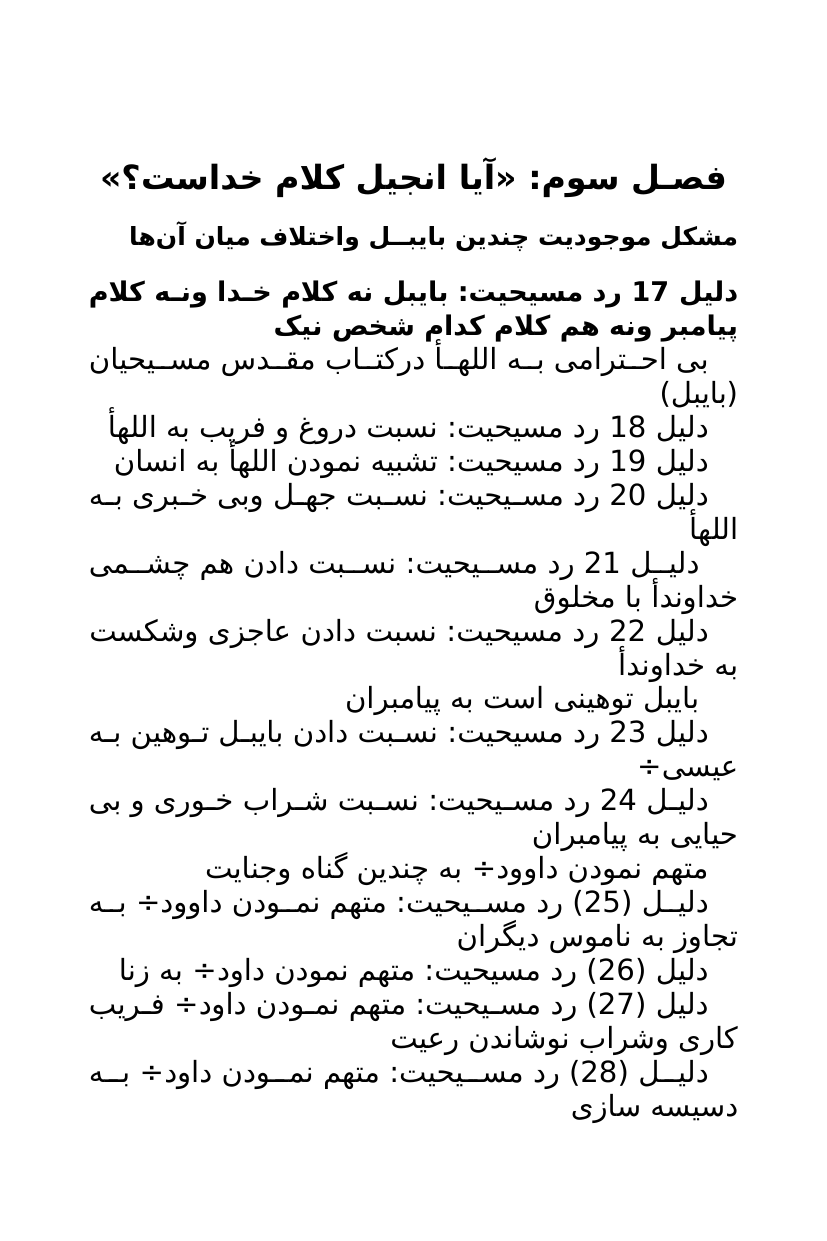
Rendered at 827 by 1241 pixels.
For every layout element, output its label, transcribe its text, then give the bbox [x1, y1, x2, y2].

text دلیل 24 رد مسیحیت: نسبت شراب خوری و بی حیایی به پیامبران [89, 784, 738, 852]
text فصـل سوم: «آیا انجیل کلام خداست؟» [89, 159, 738, 198]
text دلیل (27) رد مسیحیت: متهم نمودن داود÷ فریب کاری وشراب نوشاندن رعیت [89, 987, 738, 1055]
text مشکل موجودیت چندین بایبــل واختلاف میان آن‌ها [89, 223, 738, 252]
text دلیل (26) رد مسیحیت: متهم نمودن داود÷ به زنا [89, 953, 738, 987]
text دلیل 18 رد مسیحیت: نسبت دروغ و فریب به اللهأ [89, 410, 738, 444]
text متهم نمودن داوود÷ به چندین گناه وجنایت [89, 852, 738, 886]
text بایبل توهینی است به پیامبران [89, 682, 738, 716]
text بی احترامی به اللهأ درکتاب مقدس مسیحیان (بایبل) [89, 342, 738, 410]
text دلیل (25) رد مسیحیت: متهم نمودن داوود÷ به تجاوز به ناموس دیگران [89, 886, 738, 953]
text دلیل 20 رد مسیحیت: نسبت جهل وبی خبری به اللهأ [89, 478, 738, 546]
text دلیل 23 رد مسیحیت: نسبت دادن بایبل توهین به عیسی÷ [89, 716, 738, 784]
text دلیل 17 رد مسیحیت: بایبل نه کلام خدا ونه کلام پیامبر ونه هم کلام کدام شخص نیک [89, 277, 738, 342]
text دلیل 22 رد مسیحیت: نسبت دادن عاجزی وشکست به خداوندأ [89, 614, 738, 682]
text دلیل 19 رد مسیحیت: تشبیه نمودن اللهأ به انسان [89, 444, 738, 478]
text دلیل 21 رد مسیحیت: نسبت دادن هم چشمی خداوندأ با مخلوق [89, 546, 738, 614]
text دلیل (28) رد مسیحیت: متهم نمودن داود÷ به دسیسه سازی [89, 1055, 738, 1123]
